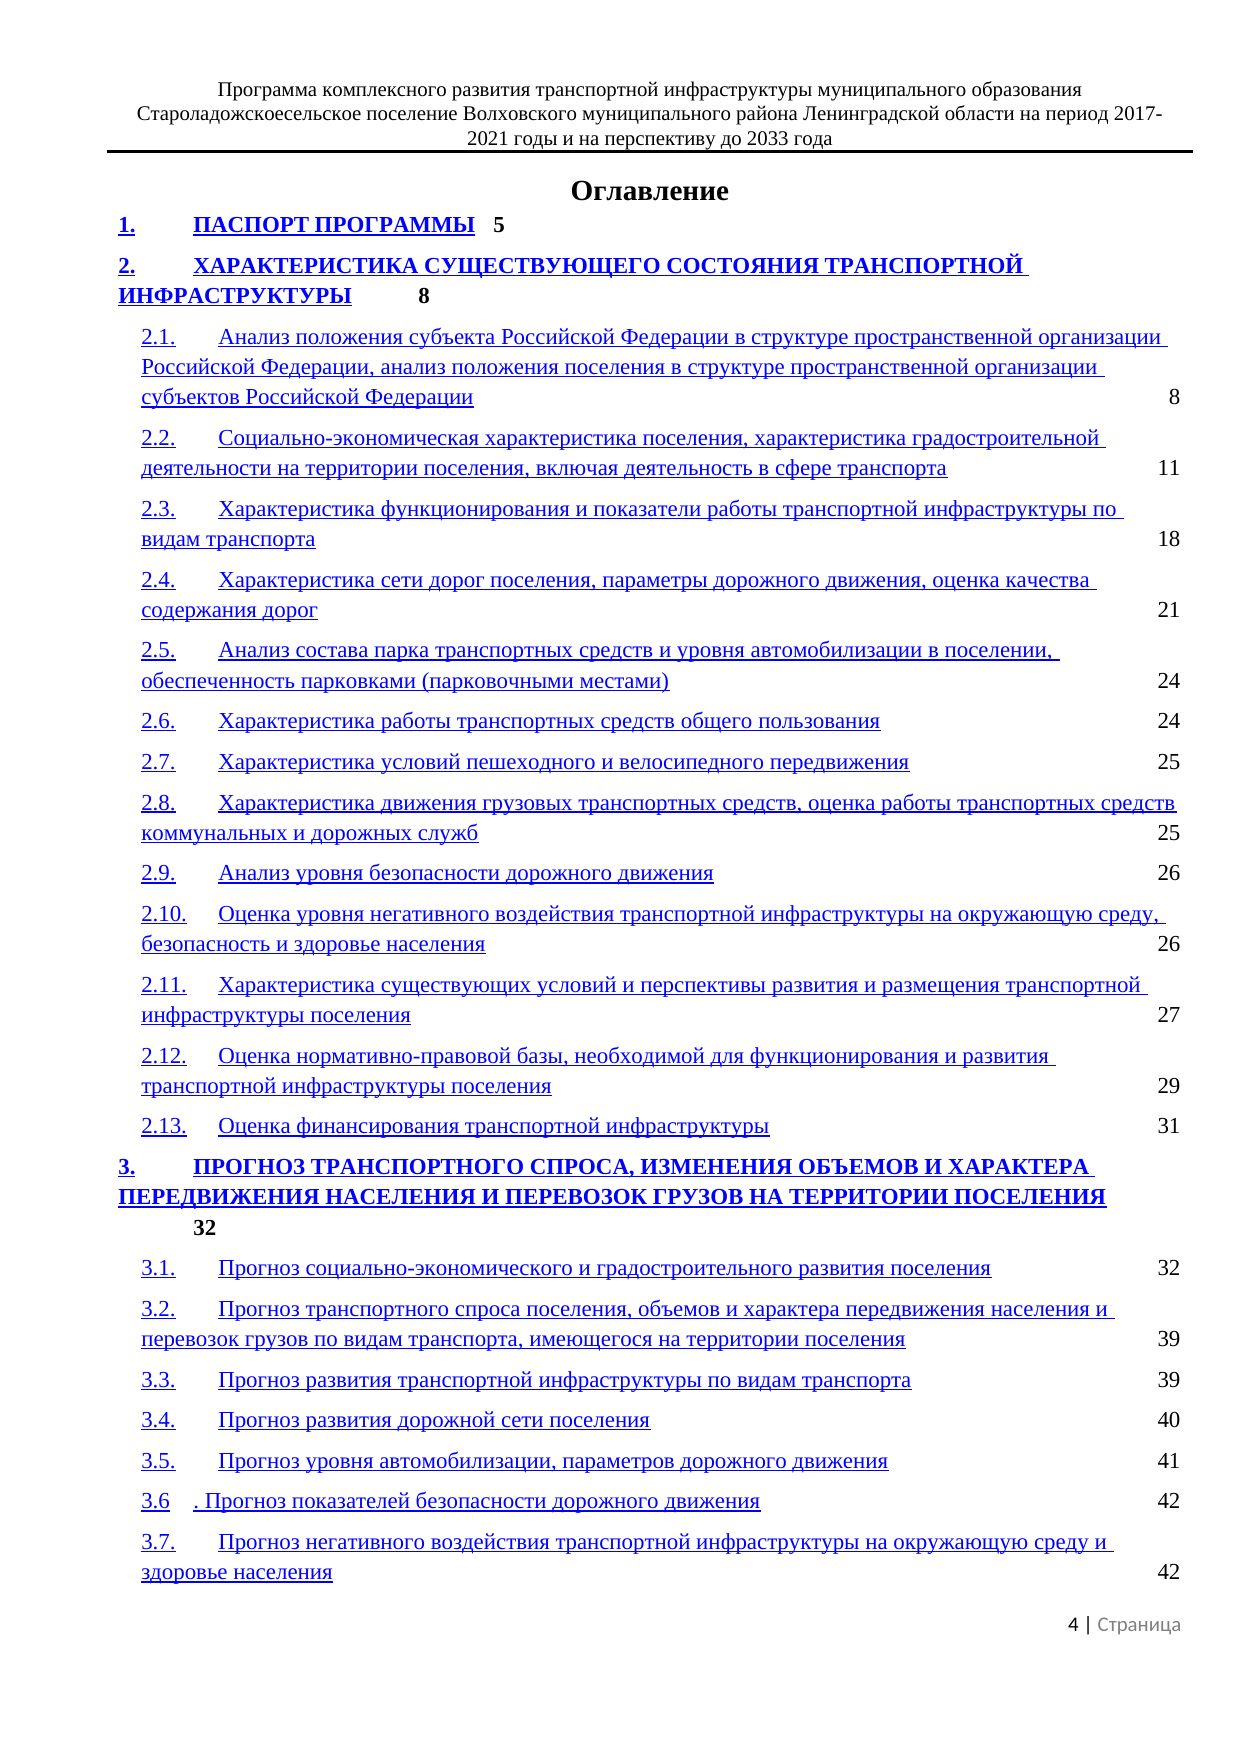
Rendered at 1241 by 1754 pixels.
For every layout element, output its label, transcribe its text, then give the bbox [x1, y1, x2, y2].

text Оглавление [118, 173, 1181, 206]
